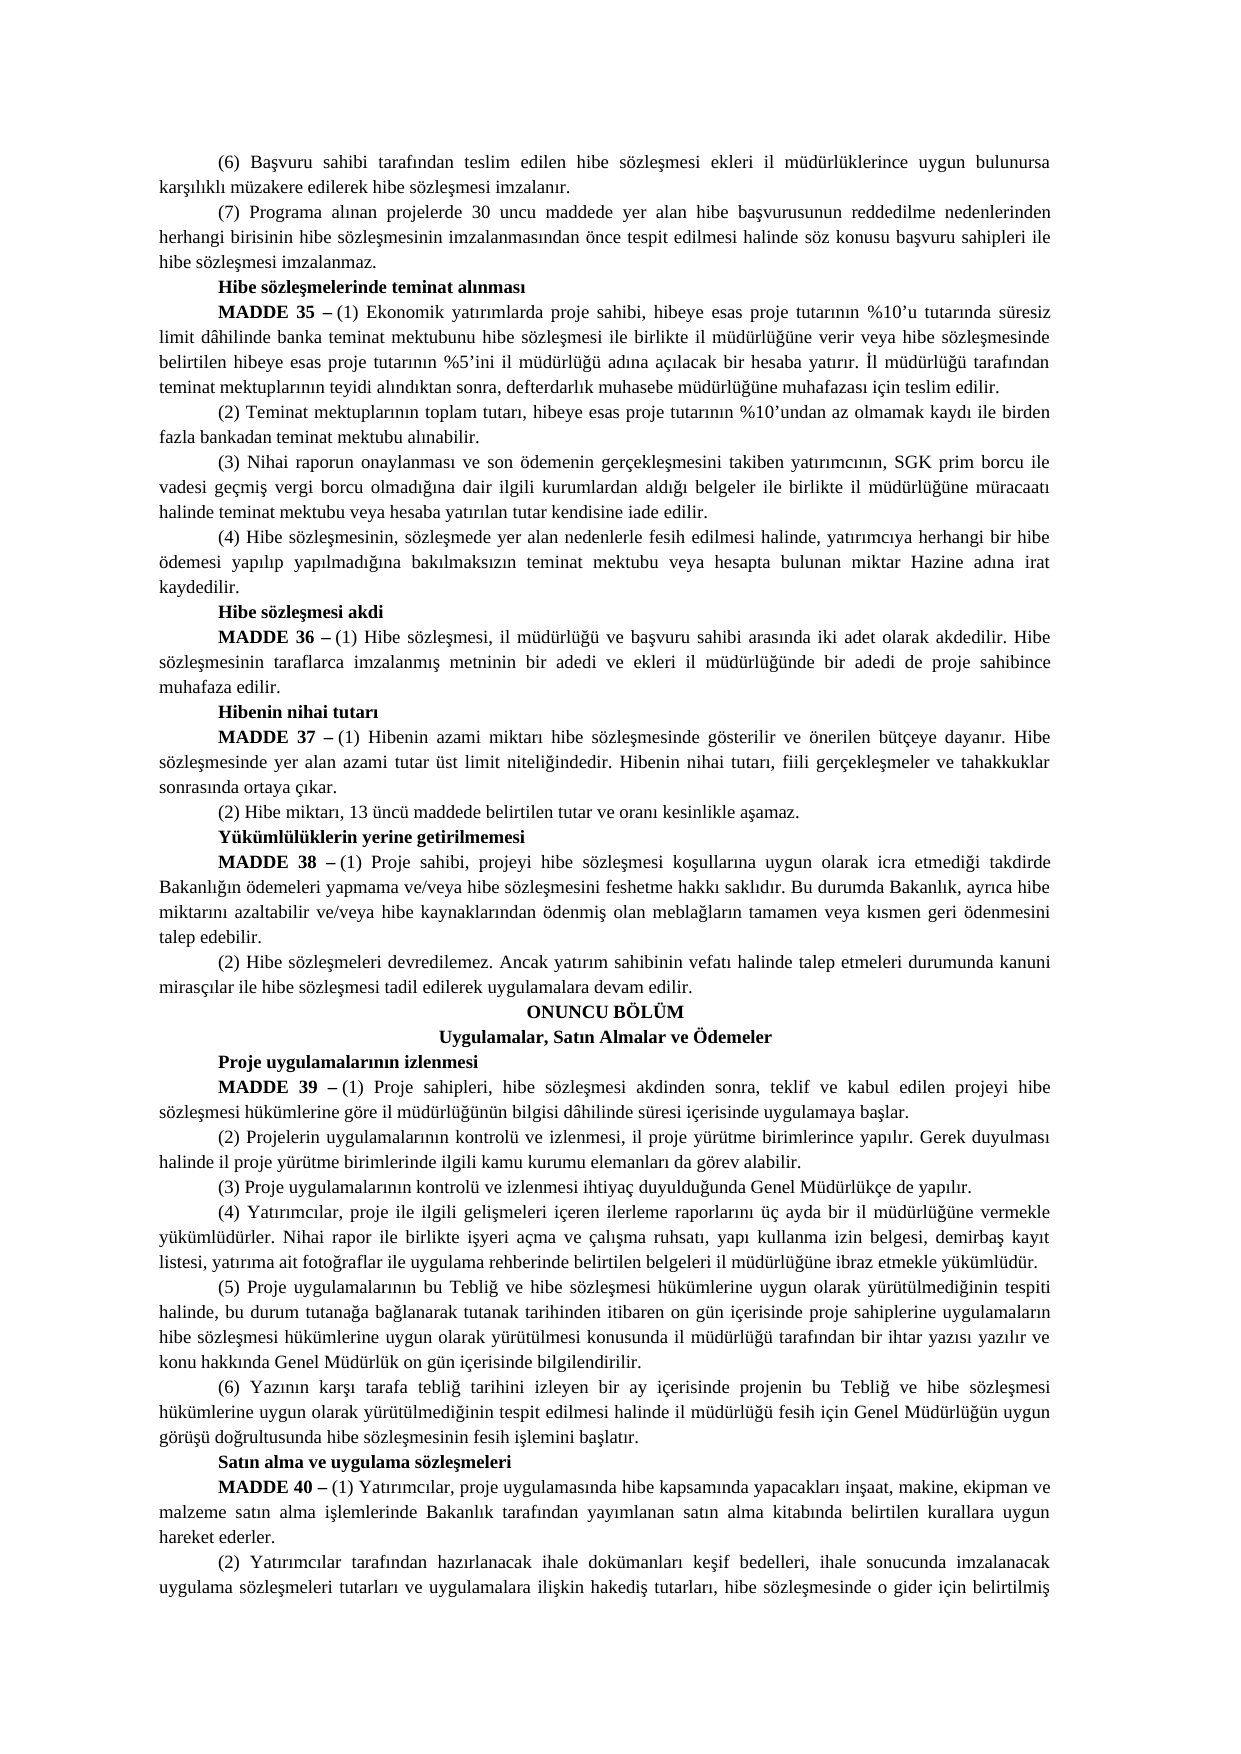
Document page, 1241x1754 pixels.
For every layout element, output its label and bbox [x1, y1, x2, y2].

table_cell [148, 148, 1063, 1598]
